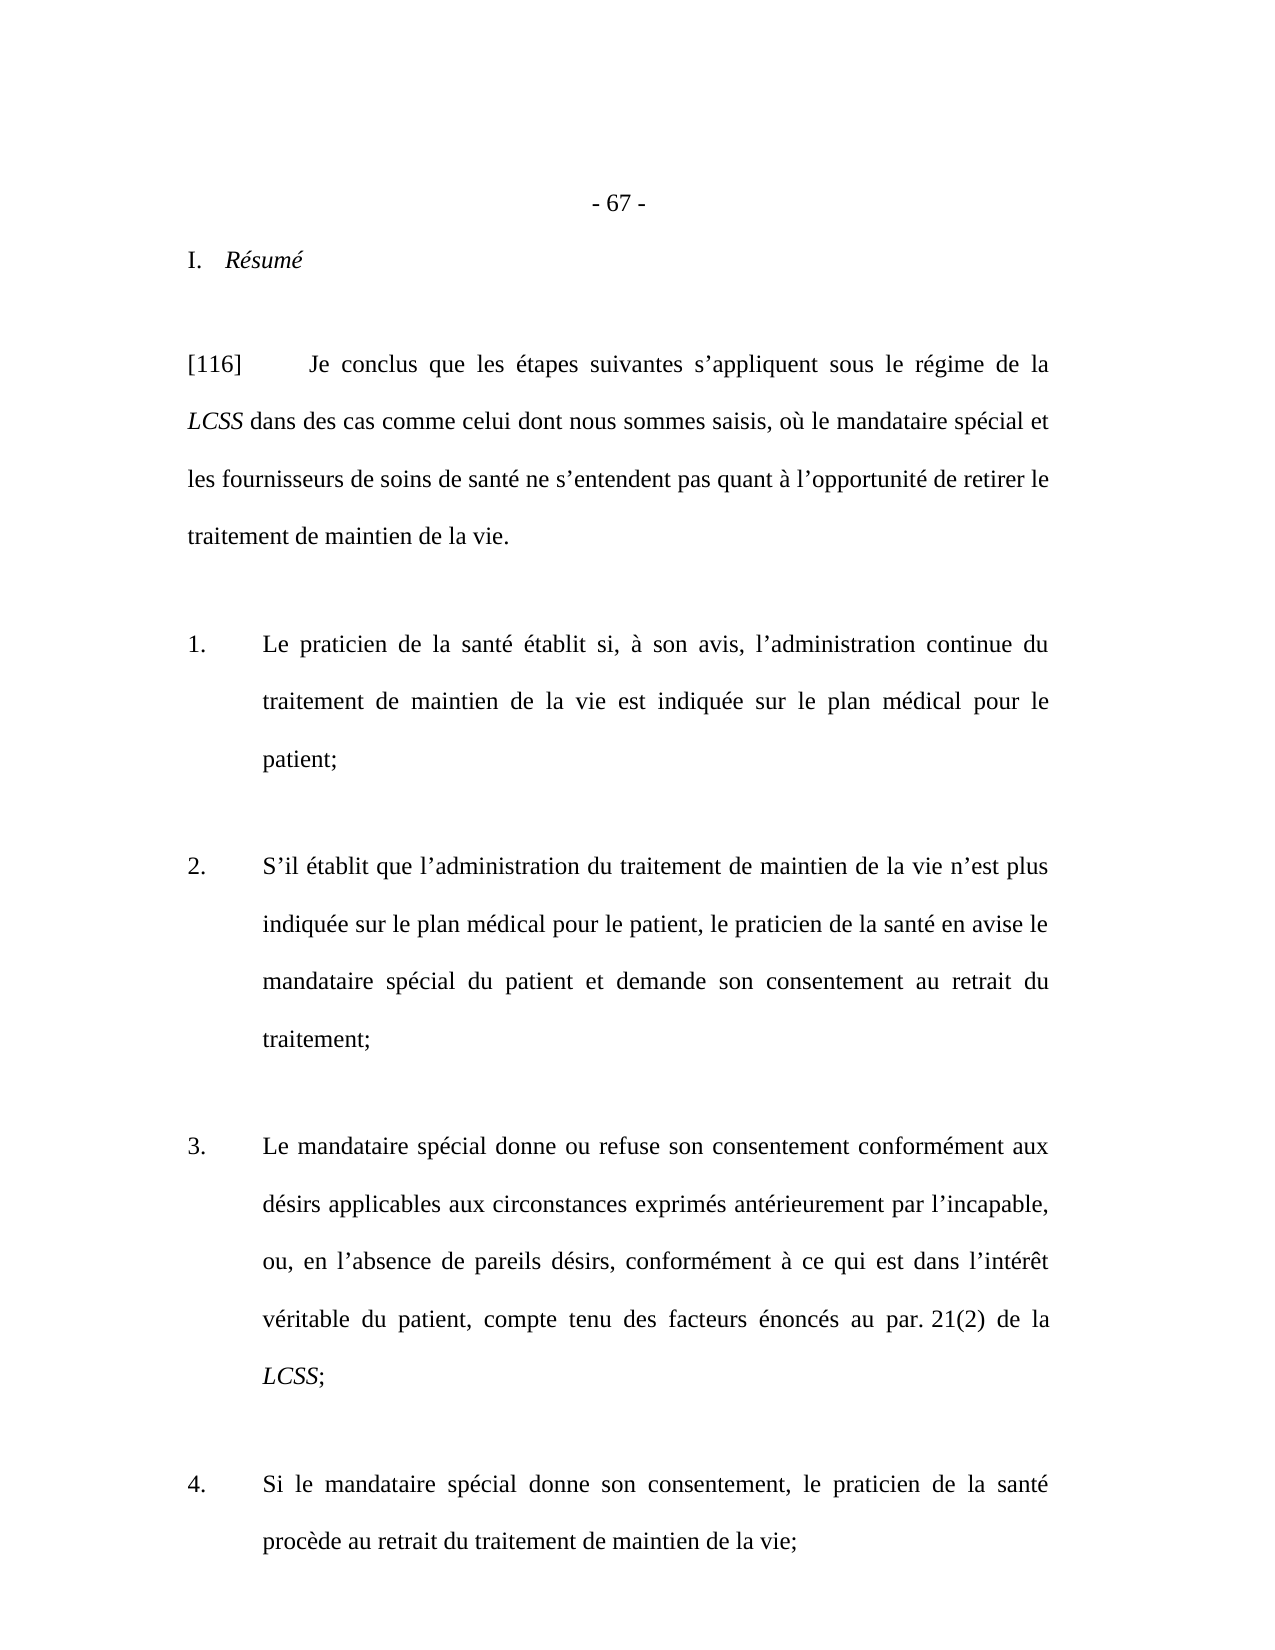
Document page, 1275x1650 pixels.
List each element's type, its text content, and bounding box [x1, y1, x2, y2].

text 2. S’il établit que l’administration du traitement de maintien de la vie n’est plus indiquée sur le plan médical pour le patient, le praticien de la santé en avise le mandataire spécial du patient et demande son consentement au retrait du traitement; [187, 851, 1050, 1053]
text 4. Si le mandataire spécial donne son consentement, le praticien de la santé procède au retrait du traitement de maintien de la vie; [187, 1469, 1050, 1555]
text 3. Le mandataire spécial donne ou refuse son consentement conformément aux désirs applicables aux circonstances exprimés antérieurement par l’incapable, ou, en l’absence de pareils désirs, conformément à ce qui est dans l’intérêt véritable du patient, compte tenu des facteurs énoncés au par. 21(2) de la LCSS; [187, 1131, 1050, 1390]
title I. Résumé [187, 245, 1050, 274]
text Je conclus que les étapes suivantes s’appliquent sous le régime de la LCSS dans des cas comme celui dont nous sommes saisis, où le mandataire spécial et les fournisseurs de soins de santé ne s’entendent pas quant à l’opportunité de retirer le traitement de maintien de la vie. [187, 349, 1050, 550]
text 1. Le praticien de la santé établit si, à son avis, l’administration continue du traitement de maintien de la vie est indiquée sur le plan médical pour le patient; [187, 629, 1050, 773]
